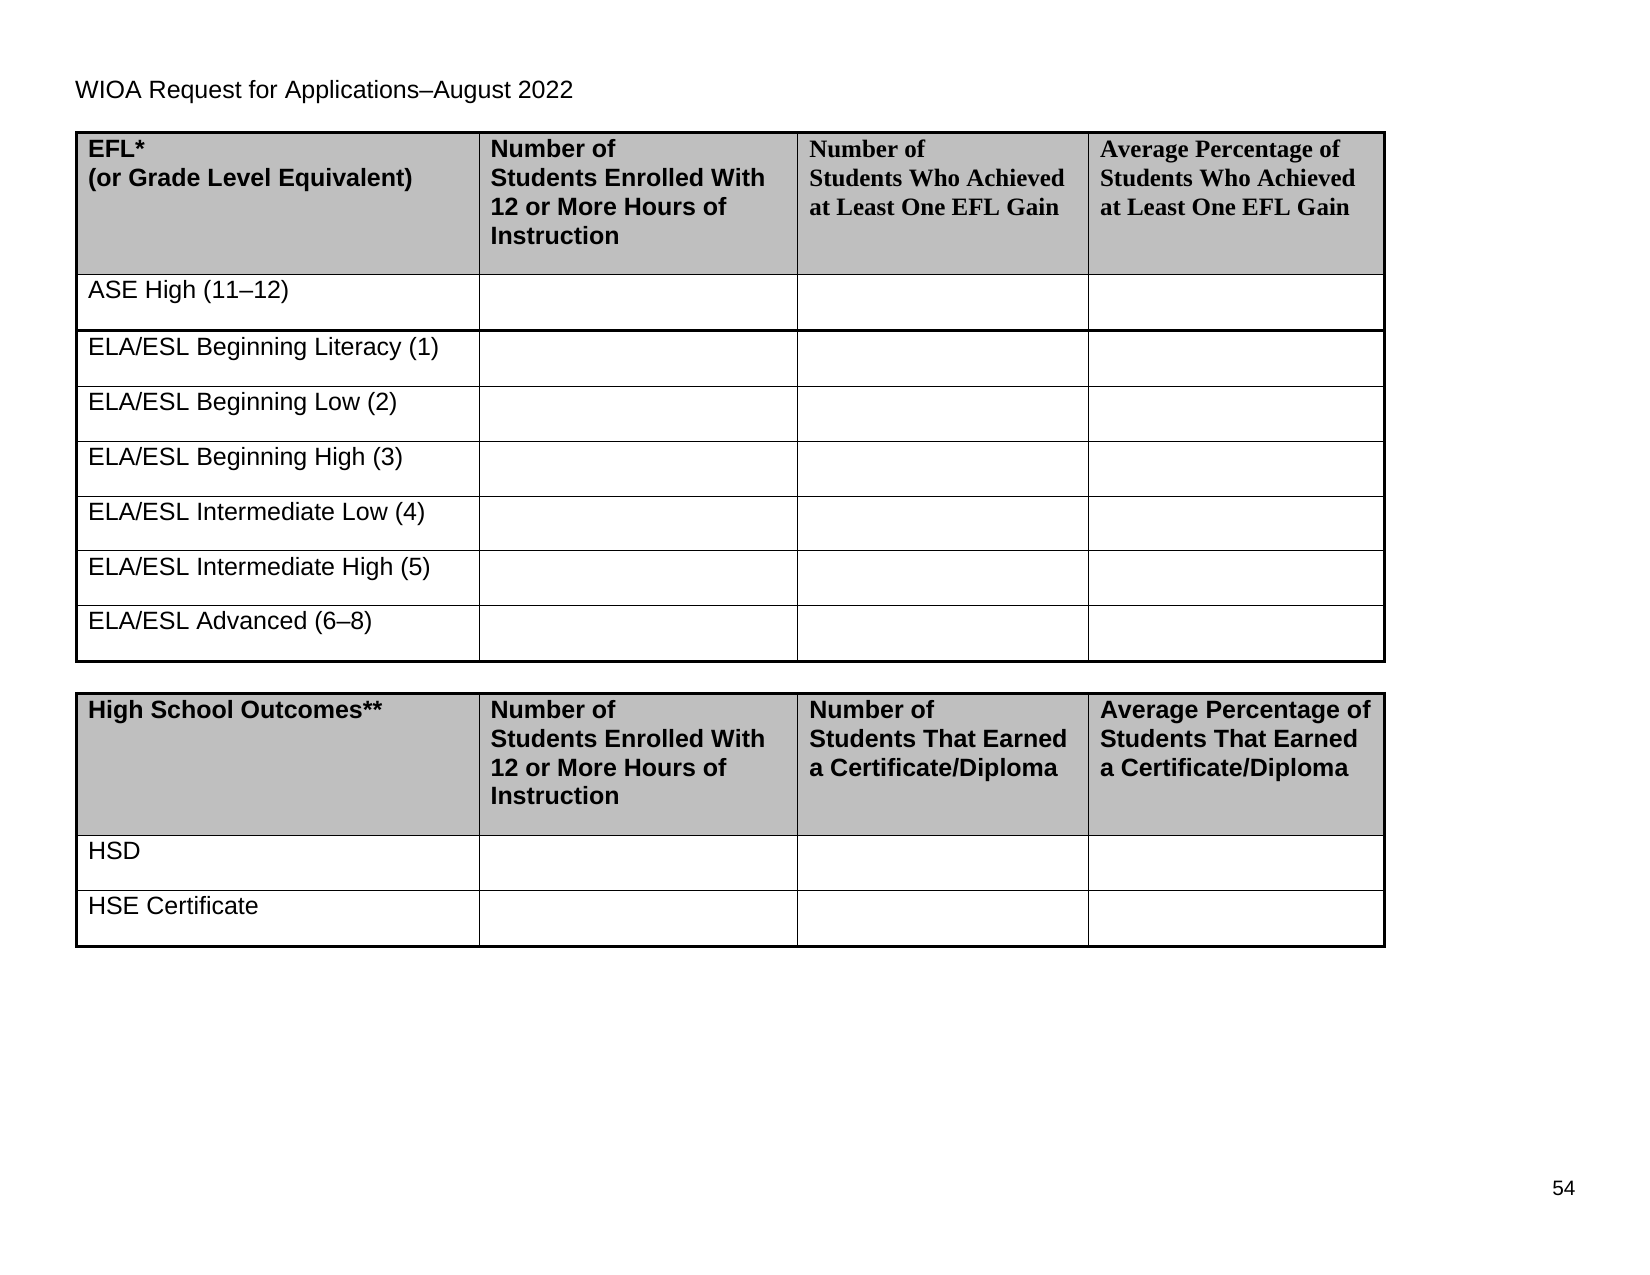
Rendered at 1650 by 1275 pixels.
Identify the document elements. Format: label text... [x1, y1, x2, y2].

table_cell ASE High (11–12) [78, 275, 479, 329]
table_cell [1089, 836, 1383, 890]
table_cell [1089, 275, 1383, 329]
table_cell [480, 497, 797, 550]
table_cell [798, 836, 1088, 890]
table_cell [480, 606, 797, 660]
table_header Number of Students Enrolled With 12 or More Hours of Instruction [480, 134, 797, 274]
table_header EFL* (or Grade Level Equivalent) [78, 134, 479, 274]
table_cell ELA/ESL Beginning High (3) [78, 442, 479, 496]
table_cell [798, 551, 1088, 605]
table_cell [1089, 497, 1383, 550]
table_cell [798, 387, 1088, 441]
table_cell [1089, 332, 1383, 386]
table_header High School Outcomes** [78, 695, 479, 835]
table_cell [798, 891, 1088, 944]
table_cell ELA/ESL Intermediate Low (4) [78, 497, 479, 550]
table_cell [480, 836, 797, 890]
table_header Average Percentage of Students Who Achieved at Least One EFL Gain [1089, 134, 1383, 274]
table_cell [1089, 551, 1383, 605]
table_cell HSD [78, 836, 479, 890]
table_header Number of Students Who Achieved at Least One EFL Gain [798, 134, 1088, 274]
table_cell [798, 332, 1088, 386]
table_cell [798, 442, 1088, 496]
table_cell [1089, 442, 1383, 496]
table_cell ELA/ESL Beginning Low (2) [78, 387, 479, 441]
table_cell ELA/ESL Advanced (6–8) [78, 606, 479, 660]
table_header Number of Students Enrolled With 12 or More Hours of Instruction [480, 695, 797, 835]
table_cell [480, 332, 797, 386]
table_cell [480, 551, 797, 605]
table_cell HSE Certificate [78, 891, 479, 944]
table_cell [1089, 606, 1383, 660]
table_cell [798, 275, 1088, 329]
table_header Number of Students That Earned a Certificate/Diploma [798, 695, 1088, 835]
table_cell [1089, 891, 1383, 944]
table_cell ELA/ESL Intermediate High (5) [78, 551, 479, 605]
table_cell [480, 275, 797, 329]
table_cell ELA/ESL Beginning Literacy (1) [78, 332, 479, 386]
table_cell [1089, 387, 1383, 441]
table_cell [798, 606, 1088, 660]
table_cell [480, 442, 797, 496]
table_header Average Percentage of Students That Earned a Certificate/Diploma [1089, 695, 1383, 835]
table_cell [798, 497, 1088, 550]
table_cell [480, 387, 797, 441]
table_cell [480, 891, 797, 944]
